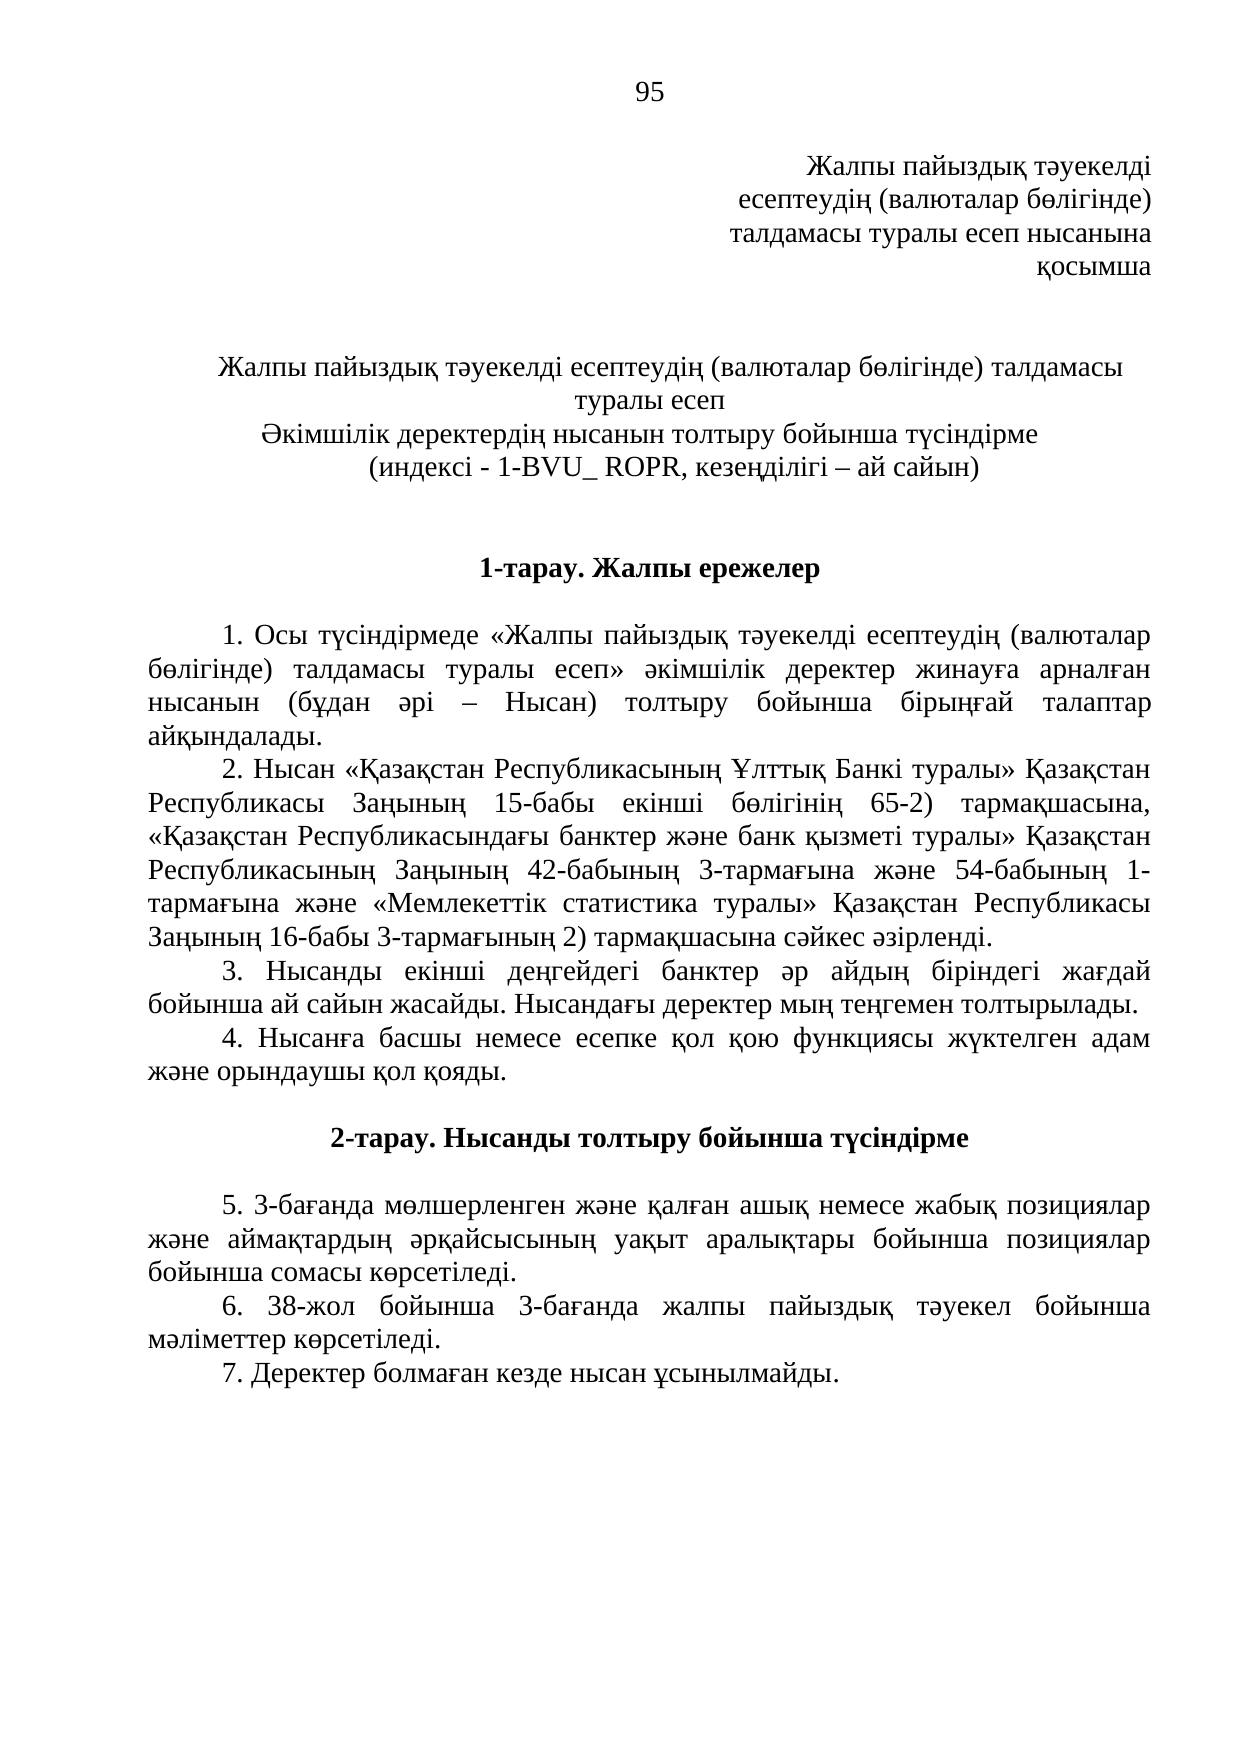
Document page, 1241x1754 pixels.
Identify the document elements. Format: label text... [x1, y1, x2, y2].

text 2-тарау. Нысанды толтыру бойынша түсіндірме [148, 1120, 1152, 1154]
text Жалпы пайыздық тәуекелді есептеудің (валюталар бөлігінде) талдамасы туралы есеп [148, 349, 1152, 416]
text талдамасы туралы есеп нысанына [148, 215, 1152, 248]
text есептеудің (валюталар бөлігінде) [148, 181, 1152, 215]
text 1. Осы түсіндірмеде «Жалпы пайыздық тәуекелді есептеудің (валюталар бөлігінде) талдамасы туралы есеп» әкімшілік деректер жинауға арналған нысанын (бұдан әрі – Нысан) толтыру бойынша бірыңғай талаптар айқындалады. [148, 617, 1152, 751]
text (индексі - 1-BVU_ ROPR, кезеңділігі – ай сайын) [148, 449, 1152, 483]
text 4. Нысанға басшы немесе есепке қол қою функциясы жүктелген адам және орындаушы қол қояды. [148, 1020, 1152, 1087]
text 2. Нысан «Қазақстан Республикасының Ұлттық Банкі туралы» Қазақстан Республикасы Заңының 15-бабы екінші бөлігінің 65-2) тармақшасына, «Қазақстан Республикасындағы банктер және банк қызметі туралы» Қазақстан Республикасының Заңының 42-бабының 3-тармағына және 54-бабының 1-тармағына және «Мемлекеттік статистика туралы» Қазақстан Республикасы Заңының 16-бабы 3-тармағының 2) тармақшасына сәйкес әзірленді. [148, 751, 1152, 953]
text 5. 3-бағанда мөлшерленген және қалған ашық немесе жабық позициялар және аймақтардың әрқайсысының уақыт аралықтары бойынша позициялар бойынша сомасы көрсетіледі. [148, 1187, 1152, 1288]
text 3. Нысанды екінші деңгейдегі банктер әр айдың біріндегі жағдай бойынша ай сайын жасайды. Нысандағы деректер мың теңгемен толтырылады. [148, 953, 1152, 1020]
text 1-тарау. Жалпы ережелер [148, 550, 1152, 584]
text 6. 38-жол бойынша 3-бағанда жалпы пайыздық тәуекел бойынша мәліметтер көрсетіледі. [148, 1288, 1152, 1355]
text қосымша [148, 248, 1152, 282]
text Жалпы пайыздық тәуекелді [148, 148, 1152, 181]
text Әкімшілік деректердің нысанын толтыру бойынша түсіндірме [148, 416, 1152, 449]
text 7. Деректер болмаған кезде нысан ұсынылмайды. [148, 1355, 1152, 1389]
